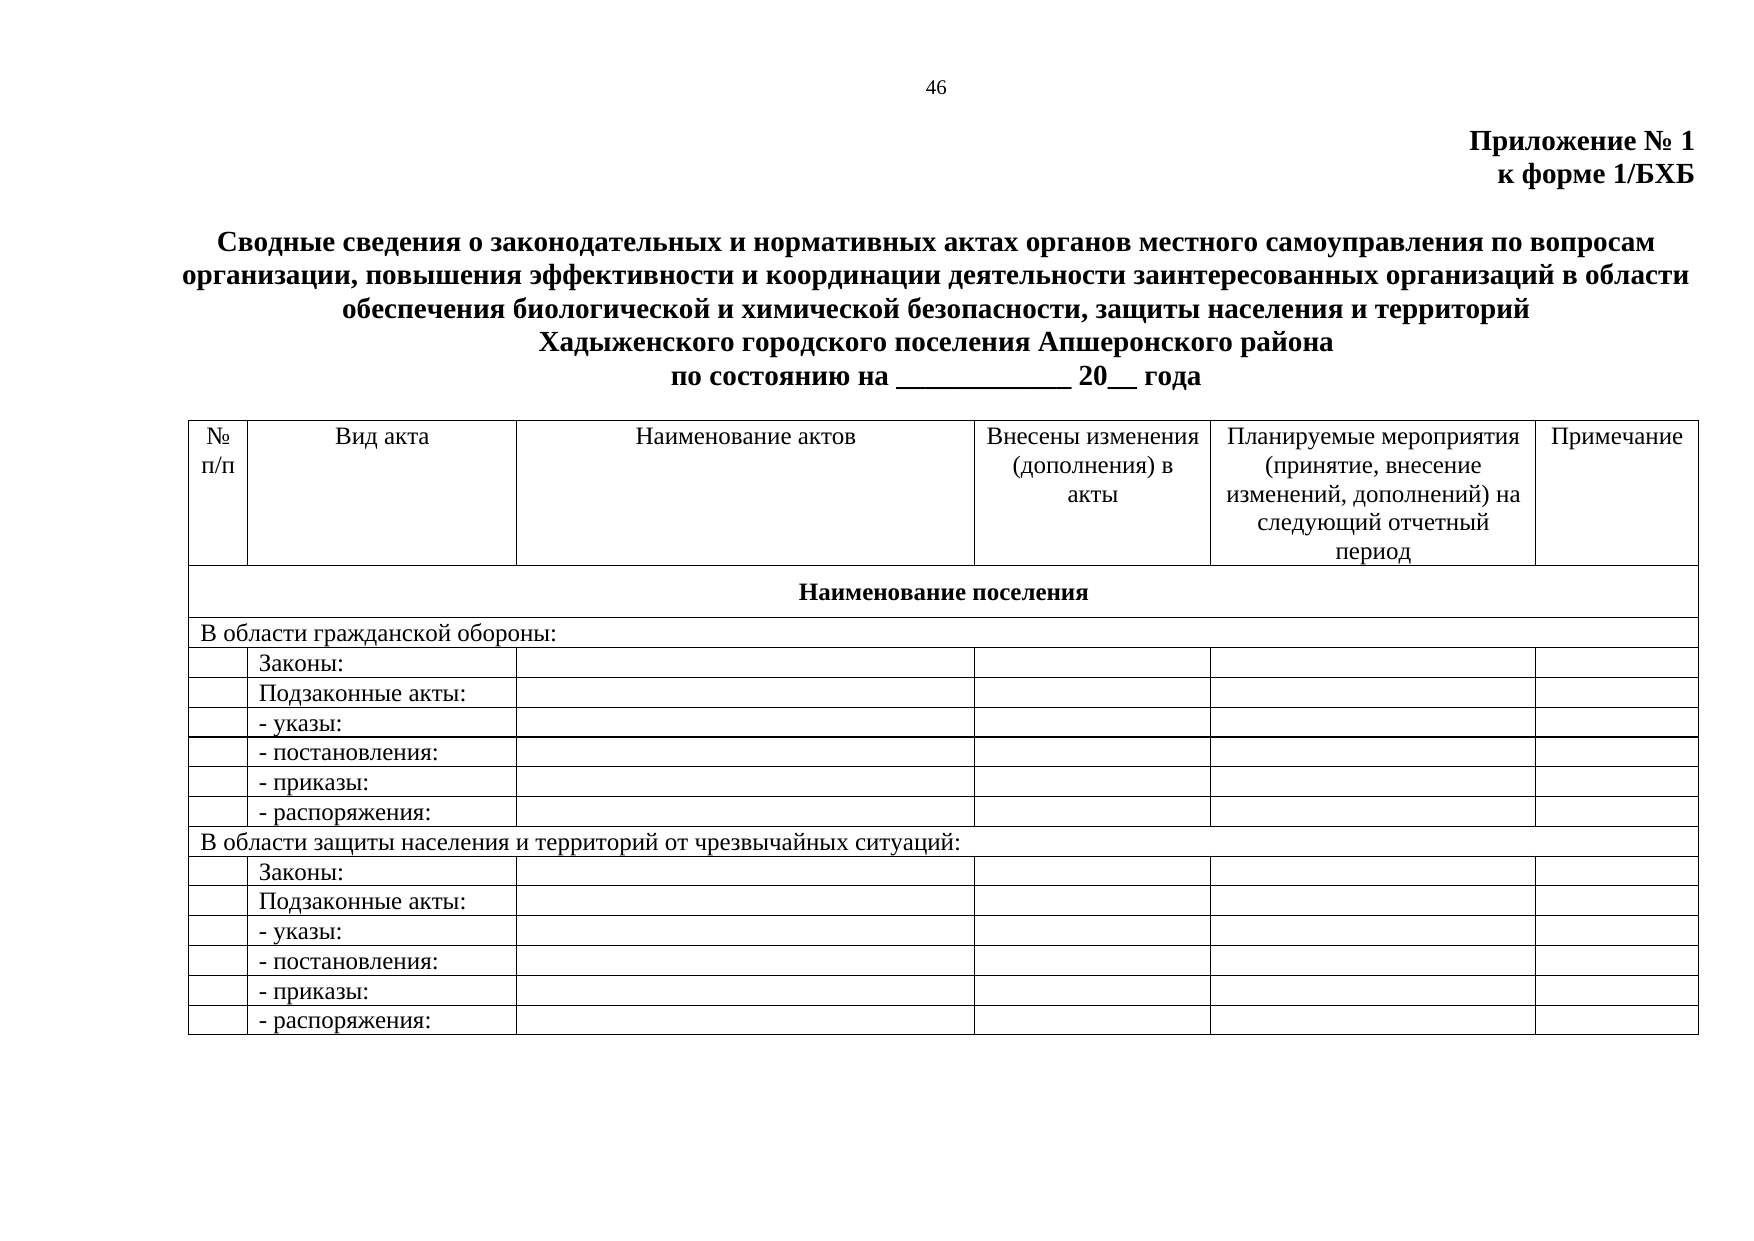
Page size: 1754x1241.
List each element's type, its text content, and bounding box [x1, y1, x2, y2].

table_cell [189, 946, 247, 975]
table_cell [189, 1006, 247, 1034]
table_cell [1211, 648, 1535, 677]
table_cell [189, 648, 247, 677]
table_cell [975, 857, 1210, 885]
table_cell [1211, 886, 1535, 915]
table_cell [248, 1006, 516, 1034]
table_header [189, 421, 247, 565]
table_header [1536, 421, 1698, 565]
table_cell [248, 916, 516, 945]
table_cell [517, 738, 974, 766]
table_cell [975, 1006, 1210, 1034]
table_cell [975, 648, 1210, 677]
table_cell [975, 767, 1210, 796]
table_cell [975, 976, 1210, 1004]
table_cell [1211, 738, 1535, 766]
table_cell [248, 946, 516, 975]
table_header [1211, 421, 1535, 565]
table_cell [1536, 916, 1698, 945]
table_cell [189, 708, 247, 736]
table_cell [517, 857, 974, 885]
text Хадыженского городского поселения Апшеронского района [177, 324, 1695, 358]
text по состоянию на ____________ 20__ года [177, 358, 1695, 391]
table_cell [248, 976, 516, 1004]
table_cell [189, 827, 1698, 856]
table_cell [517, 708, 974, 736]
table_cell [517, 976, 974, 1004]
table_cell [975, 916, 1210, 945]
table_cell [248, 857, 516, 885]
text Сводные сведения о законодательных и нормативных актах органов местного самоуправления по вопросам организации, повышения эффективности и координации деятельности заинтересованных организаций в области обеспечения биологической и химической безопасности, защиты населения и территорий [177, 224, 1695, 324]
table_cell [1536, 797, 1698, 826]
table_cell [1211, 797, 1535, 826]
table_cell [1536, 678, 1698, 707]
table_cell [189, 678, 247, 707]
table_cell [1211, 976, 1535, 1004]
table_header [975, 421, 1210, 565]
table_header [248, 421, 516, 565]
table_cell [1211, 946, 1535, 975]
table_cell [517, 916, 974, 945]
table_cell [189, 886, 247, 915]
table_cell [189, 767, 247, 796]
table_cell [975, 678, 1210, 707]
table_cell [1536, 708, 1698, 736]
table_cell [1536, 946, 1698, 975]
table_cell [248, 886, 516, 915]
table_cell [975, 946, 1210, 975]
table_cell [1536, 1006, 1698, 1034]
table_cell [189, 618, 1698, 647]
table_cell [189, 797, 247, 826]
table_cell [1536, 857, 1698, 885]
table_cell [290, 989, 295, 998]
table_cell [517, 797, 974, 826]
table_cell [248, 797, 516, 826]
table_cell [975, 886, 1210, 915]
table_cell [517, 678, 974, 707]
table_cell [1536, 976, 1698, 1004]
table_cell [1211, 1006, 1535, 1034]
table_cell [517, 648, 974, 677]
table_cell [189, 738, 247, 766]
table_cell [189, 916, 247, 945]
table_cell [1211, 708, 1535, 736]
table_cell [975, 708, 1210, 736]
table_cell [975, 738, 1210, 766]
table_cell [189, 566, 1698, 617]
text Приложение № 1 к форме 1/БХБ [177, 123, 1695, 190]
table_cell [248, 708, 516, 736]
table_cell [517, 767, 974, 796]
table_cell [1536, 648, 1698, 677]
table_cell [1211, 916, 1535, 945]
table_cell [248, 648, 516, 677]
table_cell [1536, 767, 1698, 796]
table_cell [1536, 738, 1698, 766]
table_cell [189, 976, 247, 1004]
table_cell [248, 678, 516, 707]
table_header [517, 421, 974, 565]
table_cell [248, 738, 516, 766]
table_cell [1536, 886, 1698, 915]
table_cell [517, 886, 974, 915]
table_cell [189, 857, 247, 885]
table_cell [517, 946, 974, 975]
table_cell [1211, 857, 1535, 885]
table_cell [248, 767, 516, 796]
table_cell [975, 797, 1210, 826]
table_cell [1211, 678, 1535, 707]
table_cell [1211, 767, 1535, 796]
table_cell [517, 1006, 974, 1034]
